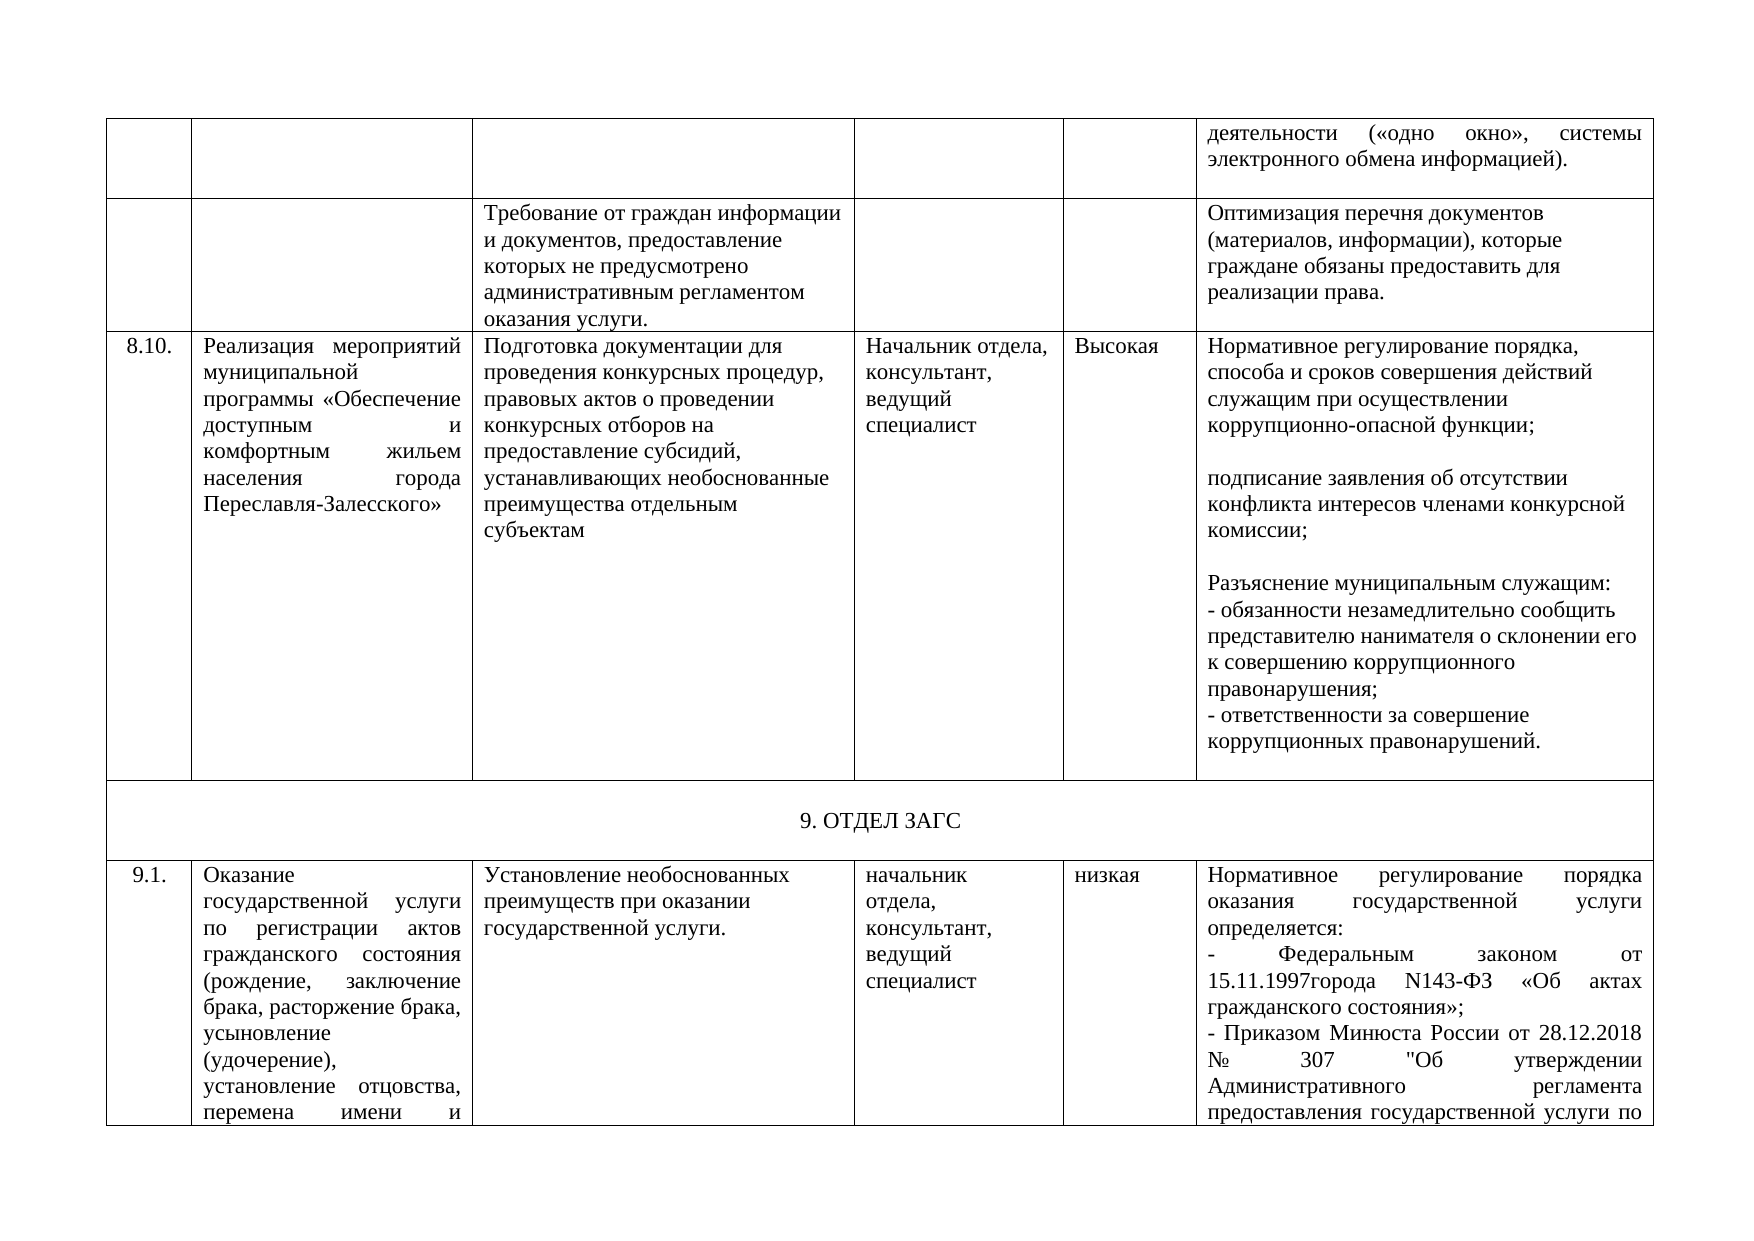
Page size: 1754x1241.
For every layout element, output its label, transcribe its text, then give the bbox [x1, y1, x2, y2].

table_cell [107, 199, 191, 331]
table_cell 8.10. [107, 332, 191, 780]
table_cell Оптимизация перечня документов (материалов, информации), которые граждане обязаны предоставить для реализации права. [1197, 199, 1653, 331]
table_cell [192, 199, 472, 331]
table_cell Нормативное регулирование порядка, способа и сроков совершения действий служащим при осуществлении коррупционно-опасной функции; подписание заявления об отсутствии конфликта интересов членами конкурсной комиссии; Разъяснение муниципальным служащим: - обязанности незамедлительно сообщить представителю нанимателя о склонении его к совершению коррупционного правонарушения; - ответственности за совершение коррупционных правонарушений. [1197, 332, 1653, 780]
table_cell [1197, 861, 1653, 1125]
table_cell низкая [1064, 861, 1196, 1125]
table_cell 9.1. [107, 861, 191, 1125]
table_cell Начальник отдела, консультант, ведущий специалист [855, 332, 1063, 780]
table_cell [1197, 119, 1653, 198]
table_cell Подготовка документации для проведения конкурсных процедур, правовых актов о проведении конкурсных отборов на предоставление субсидий, устанавливающих необоснованные преимущества отдельным субъектам [473, 332, 854, 780]
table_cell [473, 119, 854, 198]
table_cell [1064, 199, 1196, 331]
table_cell 9. ОТДЕЛ ЗАГС [107, 781, 1653, 860]
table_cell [192, 861, 472, 1125]
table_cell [855, 861, 1063, 1125]
table_cell [192, 119, 472, 198]
table_cell [855, 119, 1063, 198]
table_cell Реализация мероприятий муниципальной программы «Обеспечение доступным и комфортным жильем населения города Переславля-Залесского» [192, 332, 472, 780]
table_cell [473, 861, 854, 1125]
table_cell [1064, 119, 1196, 198]
table_cell Требование от граждан информации и документов, предоставление которых не предусмотрено административным регламентом оказания услуги. [473, 199, 854, 331]
table_cell [855, 199, 1063, 331]
table_cell Высокая [1064, 332, 1196, 780]
table_cell [107, 119, 191, 198]
